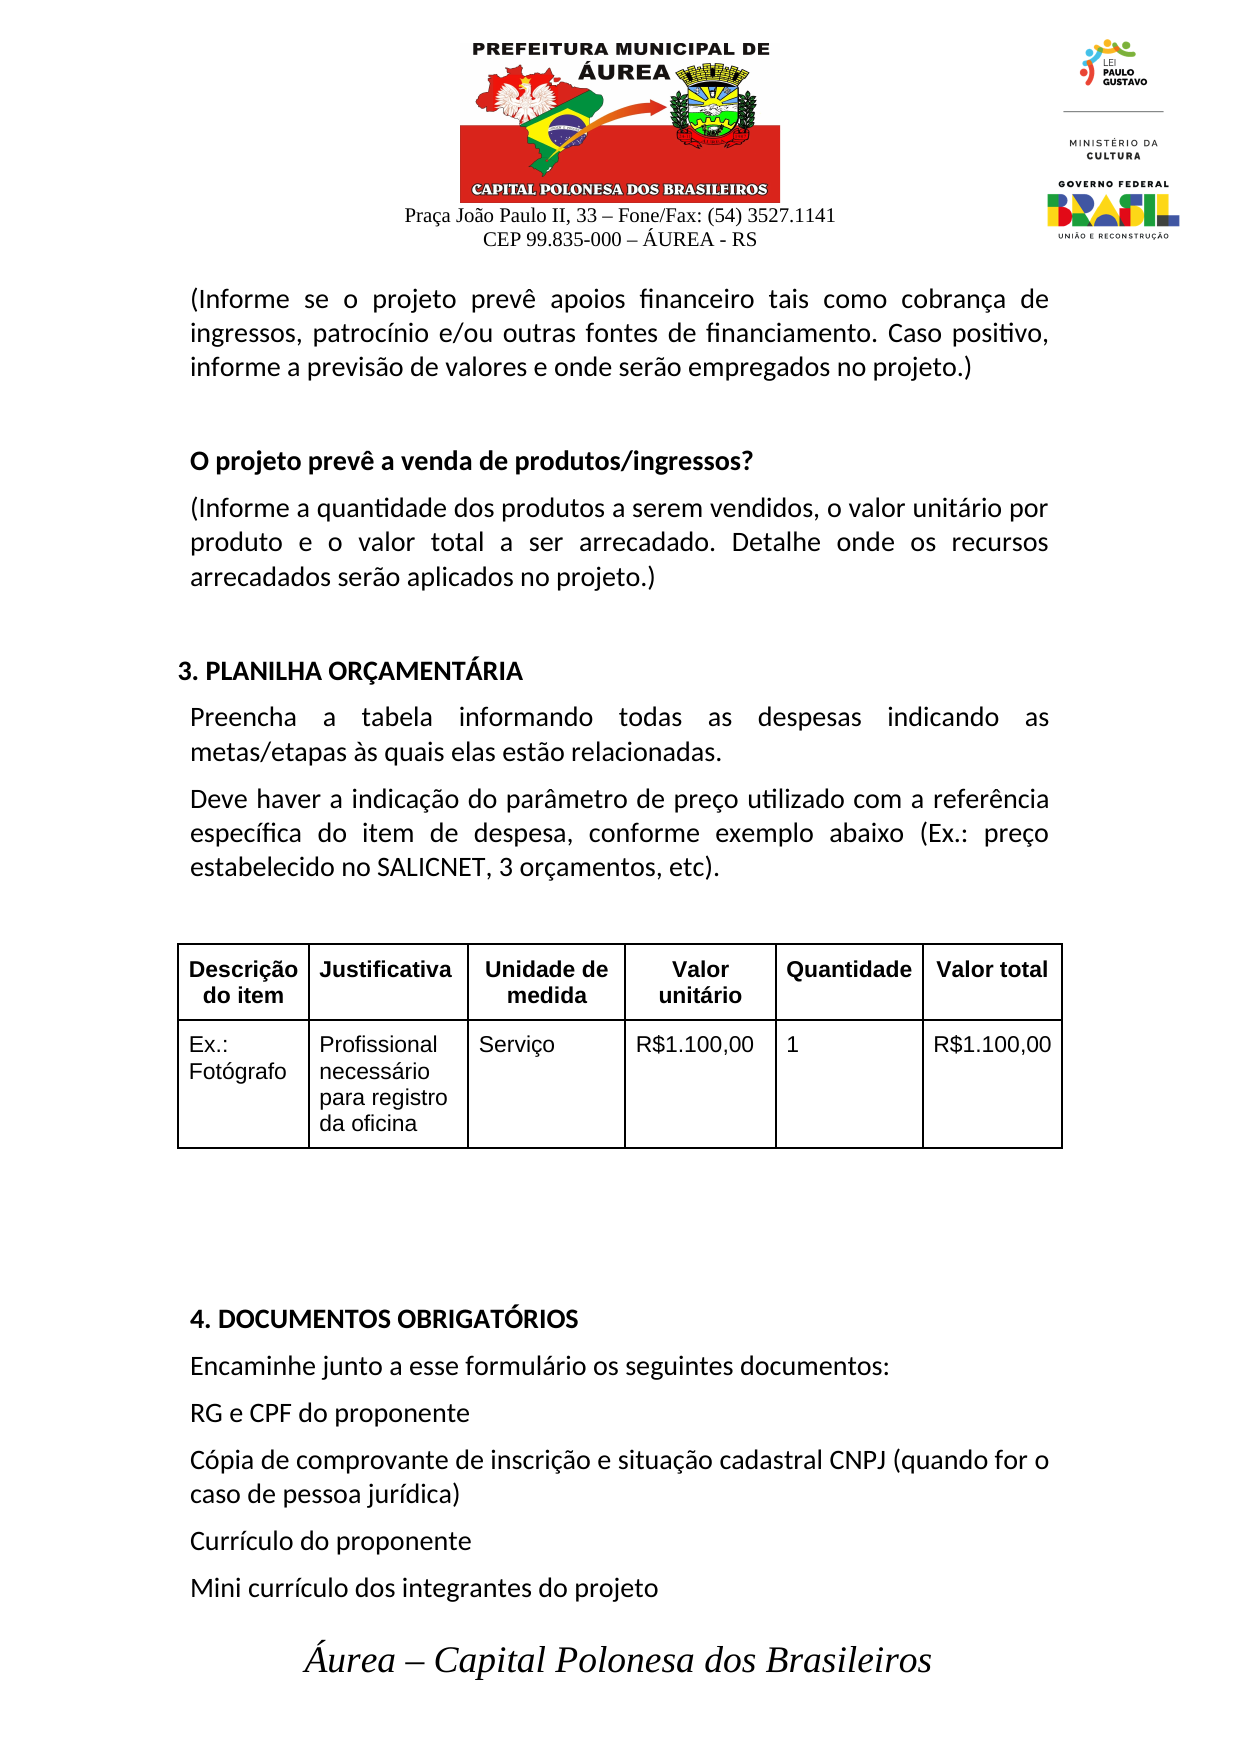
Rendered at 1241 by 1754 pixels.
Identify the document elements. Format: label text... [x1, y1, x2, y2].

table_cell Profissional necessário para registro da oficina [310, 1021, 467, 1147]
text Cópia de comprovante de inscrição e situação cadastral CNPJ (quando for o caso de pessoa jurídica) [190, 1442, 1051, 1511]
picture [1038, 32, 1188, 251]
table_cell 1 [777, 1021, 922, 1147]
text O projeto prevê a venda de produtos/ingressos? [190, 443, 1051, 477]
table_header Valor total [924, 945, 1061, 1019]
text 3. PLANILHA ORÇAMENTÁRIA [177, 652, 1051, 687]
text Encaminhe junto a esse formulário os seguintes documentos: [190, 1348, 1051, 1383]
table_cell R$1.100,00 [626, 1021, 775, 1147]
text (Informe a quantidade dos produtos a serem vendidos, o valor unitário por produto e o valor total a ser arrecadado. Detalhe onde os recursos arrecadados serão aplicados no projeto.) [190, 490, 1051, 593]
text RG e CPF do proponente [190, 1395, 1051, 1429]
text Currículo do proponente [190, 1523, 1051, 1558]
table_header Unidade de medida [469, 945, 624, 1019]
text (Informe se o projeto prevê apoios financeiro tais como cobrança de ingressos, patrocínio e/ou outras fontes de financiamento. Caso positivo, informe a previsão de valores e onde serão empregados no projeto.) [190, 281, 1051, 384]
text Preencha a tabela informando todas as despesas indicando as metas/etapas às quais elas estão relacionadas. [190, 699, 1051, 768]
table_cell Serviço [469, 1021, 624, 1147]
table_header Quantidade [777, 945, 922, 1019]
table_header Valor unitário [626, 945, 775, 1019]
picture [460, 43, 781, 203]
text Mini currículo dos integrantes do projeto [190, 1570, 1051, 1604]
table_cell Ex.: Fotógrafo [179, 1021, 308, 1147]
table_header Descrição do item [179, 945, 308, 1019]
table_cell R$1.100,00 [924, 1021, 1061, 1147]
text 4. DOCUMENTOS OBRIGATÓRIOS [190, 1301, 1051, 1336]
table_header Justificativa [310, 945, 467, 1019]
text Deve haver a indicação do parâmetro de preço utilizado com a referência específica do item de despesa, conforme exemplo abaixo (Ex.: preço estabelecido no SALICNET, 3 orçamentos, etc). [190, 781, 1051, 884]
